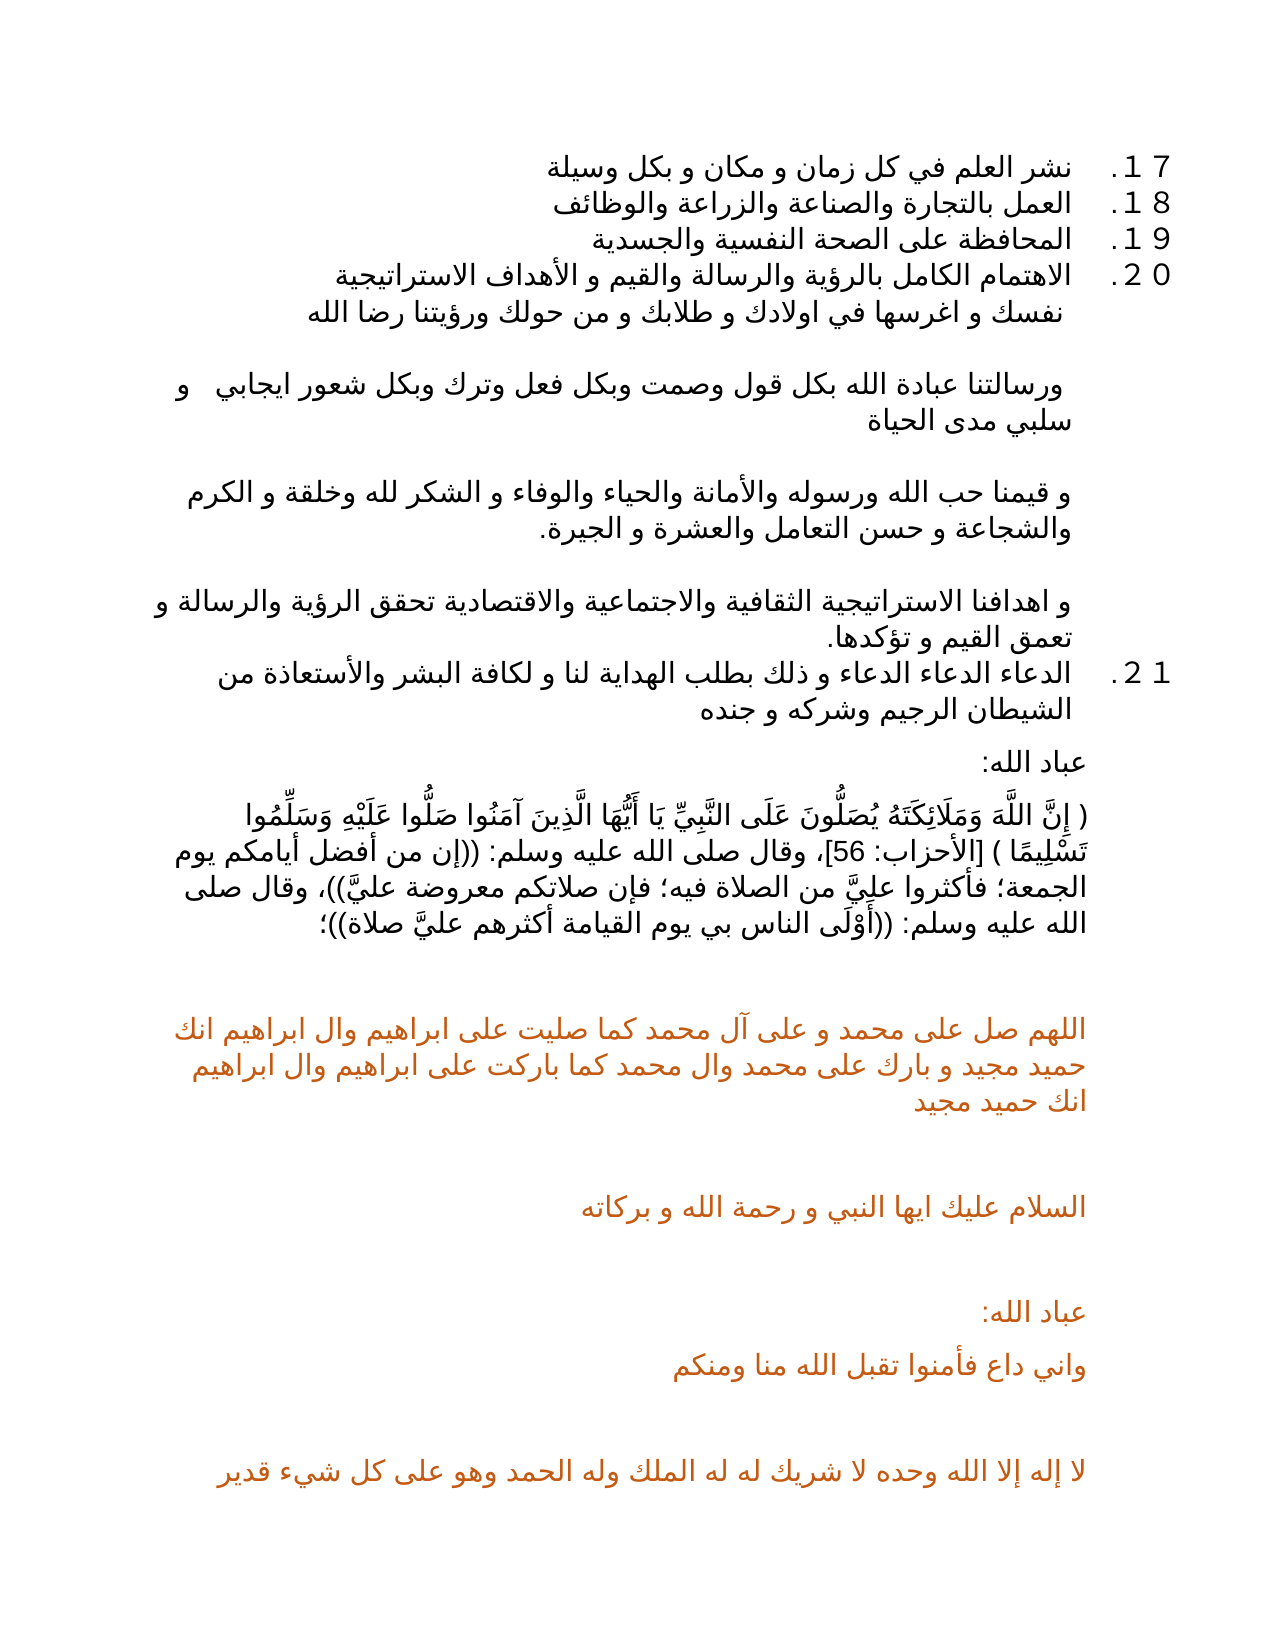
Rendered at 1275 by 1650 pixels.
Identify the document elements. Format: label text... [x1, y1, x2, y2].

text ﴿ إِنَّ اللَّهَ وَمَلَائِكَتَهُ يُصَلُّونَ عَلَى النَّبِيِّ يَا أَيُّهَا الَّذِينَ آمَنُوا صَلُّوا عَلَيْهِ وَسَلِّمُوا تَسْلِيمًا ﴾ [الأحزاب: 56]، وقال صلى الله عليه وسلم: ((إن من أفضل أيامكم يوم الجمعة؛ فأكثروا عليَّ من الصلاة فيه؛ فإن صلاتكم معروضة عليَّ))، وقال صلى الله عليه وسلم: ((أَوْلَى الناس بي يوم القيامة أكثرهم عليَّ صلاة))؛ [150, 798, 1087, 940]
list و اهدافنا الاستراتيجية الثقافية والاجتماعية والاقتصادية تحقق الرؤية والرسالة و تعمق القيم و تؤكدها. [150, 584, 1073, 653]
list الدعاء الدعاء الدعاء و ذلك بطلب الهداية لنا و لكافة البشر والأستعاذة من الشيطان الرجيم وشركه و جنده [150, 656, 1110, 726]
list العمل بالتجارة والصناعة والزراعة والوظائف [150, 186, 1110, 220]
list نشر العلم في كل زمان و مكان و بكل وسيلة [150, 150, 1110, 183]
list ورسالتنا عبادة الله بكل قول وصمت وبكل فعل وترك وبكل شعور ايجابي و سلبي مدى الحياة [150, 367, 1073, 437]
text لا إله إلا الله وحده لا شريك له له الملك وله الحمد وهو على كل شيء قدير [150, 1454, 1087, 1487]
list نفسك و اغرسها في اولادك و طلابك و من حولك ورؤيتنا رضا الله [150, 294, 1073, 328]
text السلام عليك ايها النبي و رحمة الله و بركاته [150, 1190, 1087, 1223]
text عباد الله: [150, 1295, 1087, 1329]
text عباد الله: [150, 745, 1087, 778]
list المحافظة على الصحة النفسية والجسدية [150, 222, 1110, 256]
list و قيمنا حب الله ورسوله والأمانة والحياء والوفاء و الشكر لله وخلقة و الكرم والشجاعة و حسن التعامل والعشرة و الجيرة. [150, 475, 1073, 545]
text واني داع فأمنوا تقبل الله منا ومنكم [150, 1348, 1087, 1382]
text اللهم صل على محمد و على آل محمد كما صليت على ابراهيم وال ابراهيم انك حميد مجيد و بارك على محمد وال محمد كما باركت على ابراهيم وال ابراهيم انك حميد مجيد [150, 1012, 1087, 1118]
list الاهتمام الكامل بالرؤية والرسالة والقيم و الأهداف الاستراتيجية [150, 258, 1110, 292]
